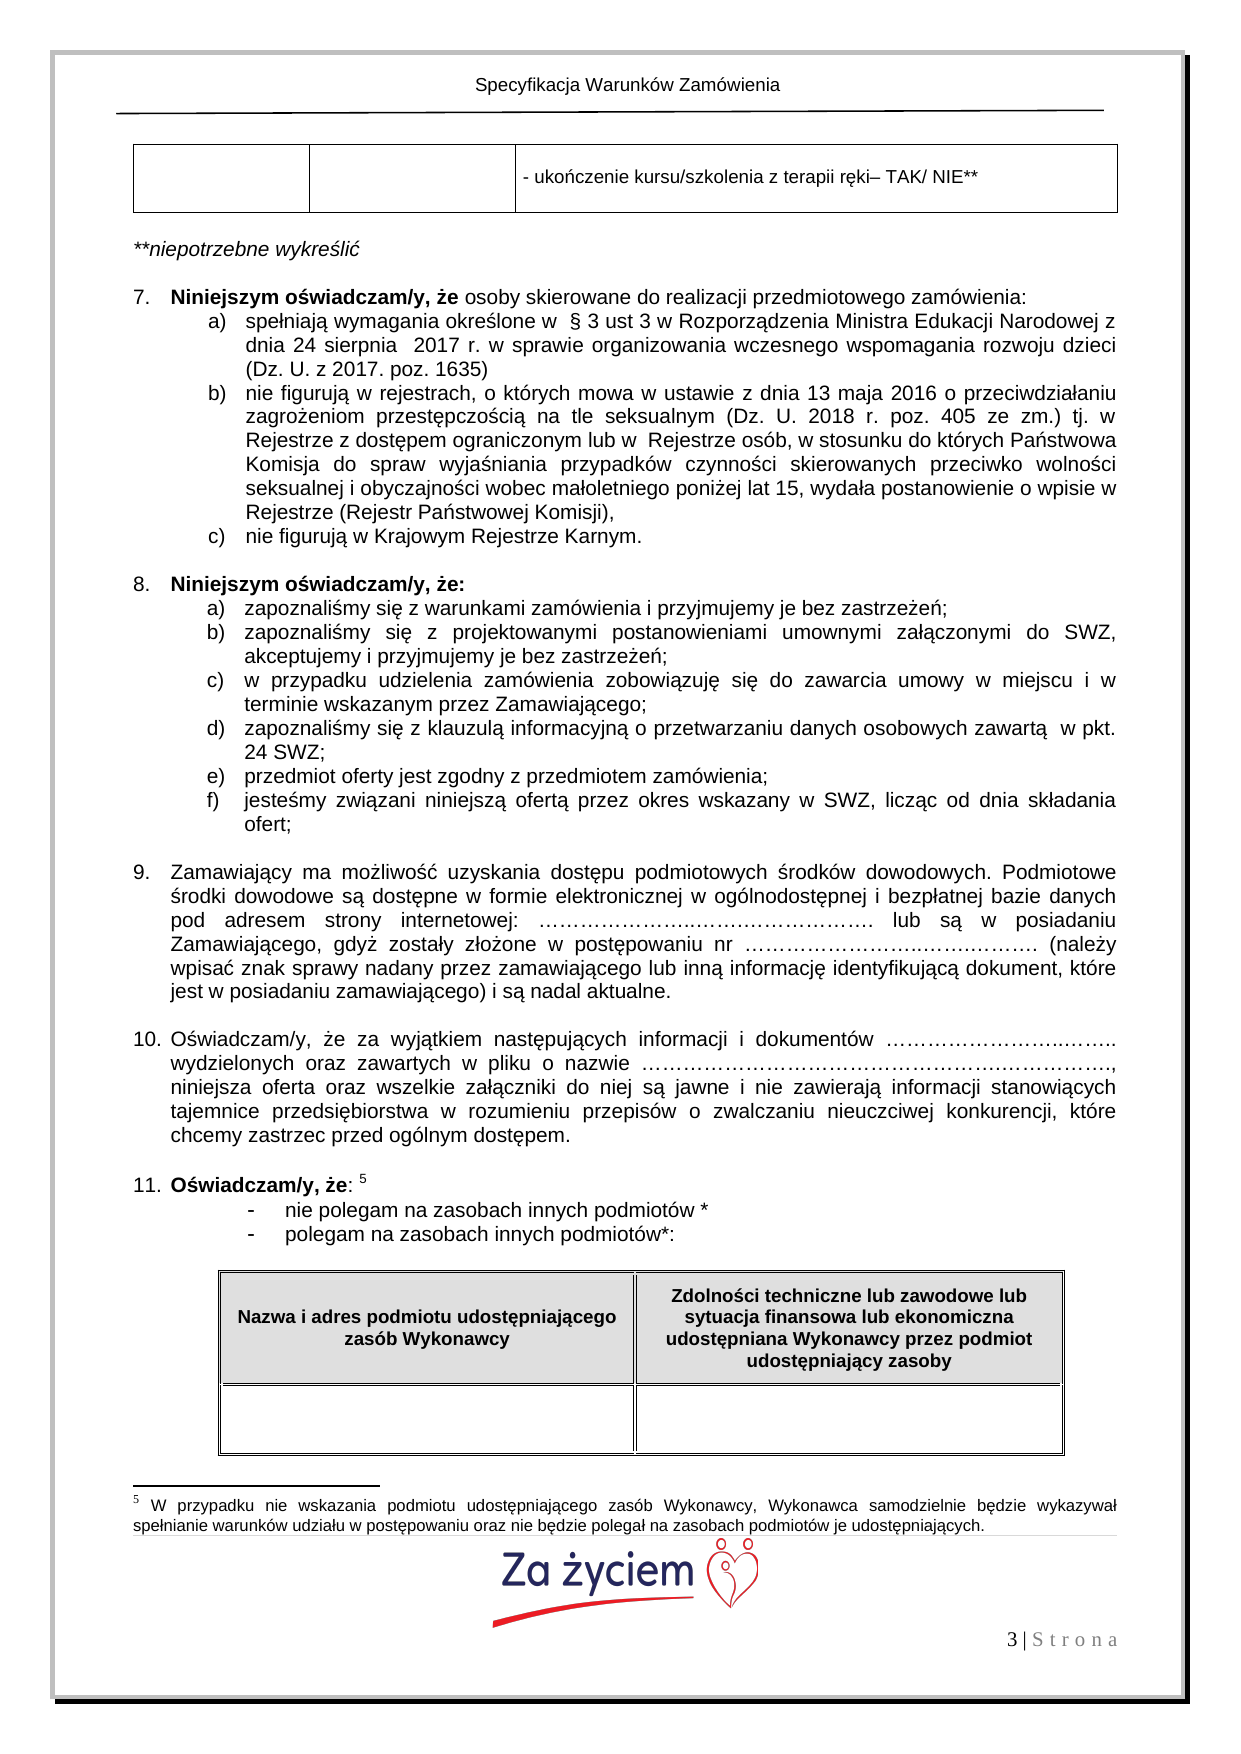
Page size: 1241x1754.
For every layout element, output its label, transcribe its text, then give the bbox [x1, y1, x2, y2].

table_cell [310, 145, 515, 212]
list polegam na zasobach innych podmiotów*: [247, 1221, 1117, 1246]
list Zamawiający ma możliwość uzyskania dostępu podmiotowych środków dowodowych. Podmiotowe środki dowodowe są dostępne w formie elektronicznej w ogólnodostępnej i bezpłatnej bazie danych pod adresem strony internetowej: …………………..…….………………. lub są w posiadaniu Zamawiającego, gdyż zostały złożone w postępowaniu nr ……………………..…….………. (należy wpisać znak sprawy nadany przez zamawiającego lub inną informację identyfikującą dokument, które jest w posiadaniu zamawiającego) i są nadal aktualne. [133, 859, 1117, 1003]
table_header Zdolności techniczne lub zawodowe lub sytuacja finansowa lub ekonomiczna udostępniana Wykonawcy przez podmiot udostępniający zasoby [635, 1273, 1062, 1383]
table_cell [635, 1383, 1063, 1453]
list nie figurują w Krajowym Rejestrze Karnym. [208, 524, 1117, 548]
table_header Nazwa i adres podmiotu udostępniającego zasób Wykonawcy [221, 1271, 635, 1383]
list zapoznaliśmy się z projektowanymi postanowieniami umownymi załączonymi do SWZ, akceptujemy i przyjmujemy je bez zastrzeżeń; [207, 620, 1117, 668]
list nie figurują w rejestrach, o których mowa w ustawie z dnia 13 maja 2016 o przeciwdziałaniu zagrożeniom przestępczością na tle seksualnym (Dz. U. 2018 r. poz. 405 ze zm.) tj. w Rejestrze z dostępem ograniczonym lub w Rejestrze osób, w stosunku do których Państwowa Komisja do spraw wyjaśniania przypadków czynności skierowanych przeciwko wolności seksualnej i obyczajności wobec małoletniego poniżej lat 15, wydała postanowienie o wpisie w Rejestrze (Rejestr Państwowej Komisji), [208, 380, 1117, 524]
picture [492, 1538, 758, 1628]
list w przypadku udzielenia zamówienia zobowiązuję się do zawarcia umowy w miejscu i w terminie wskazanym przez Zamawiającego; [207, 668, 1117, 716]
list nie polegam na zasobach innych podmiotów * [247, 1197, 1117, 1221]
list zapoznaliśmy się z warunkami zamówienia i przyjmujemy je bez zastrzeżeń; [207, 596, 1117, 620]
table_cell [219, 1383, 635, 1453]
list spełniają wymagania określone w § 3 ust 3 w Rozporządzenia Ministra Edukacji Narodowej z dnia 24 sierpnia 2017 r. w sprawie organizowania wczesnego wspomagania rozwoju dzieci (Dz. U. z 2017. poz. 1635) [208, 308, 1117, 380]
list przedmiot oferty jest zgodny z przedmiotem zamówienia; [207, 764, 1117, 788]
table_cell [134, 145, 309, 212]
list Niniejszym oświadczam/y, że: [133, 572, 1117, 596]
list Oświadczam/y, że: [133, 1171, 1117, 1197]
list jesteśmy związani niniejszą ofertą przez okres wskazany w SWZ, licząc od dnia składania ofert; [207, 788, 1117, 836]
list zapoznaliśmy się z klauzulą informacyjną o przetwarzaniu danych osobowych zawartą w pkt. 24 SWZ; [207, 716, 1117, 764]
list Oświadczam/y, że za wyjątkiem następujących informacji i dokumentów ……………………..…….. wydzielonych oraz zawartych w pliku o nazwie …………………………………………….……………., niniejsza oferta oraz wszelkie załączniki do niej są jawne i nie zawierają informacji stanowiących tajemnice przedsiębiorstwa w rozumieniu przepisów o zwalczaniu nieuczciwej konkurencji, które chcemy zastrzec przed ogólnym dostępem. [133, 1027, 1117, 1147]
text **niepotrzebne wykreślić [133, 237, 1117, 261]
list Niniejszym oświadczam/y, że osoby skierowane do realizacji przedmiotowego zamówienia: [133, 284, 1117, 308]
